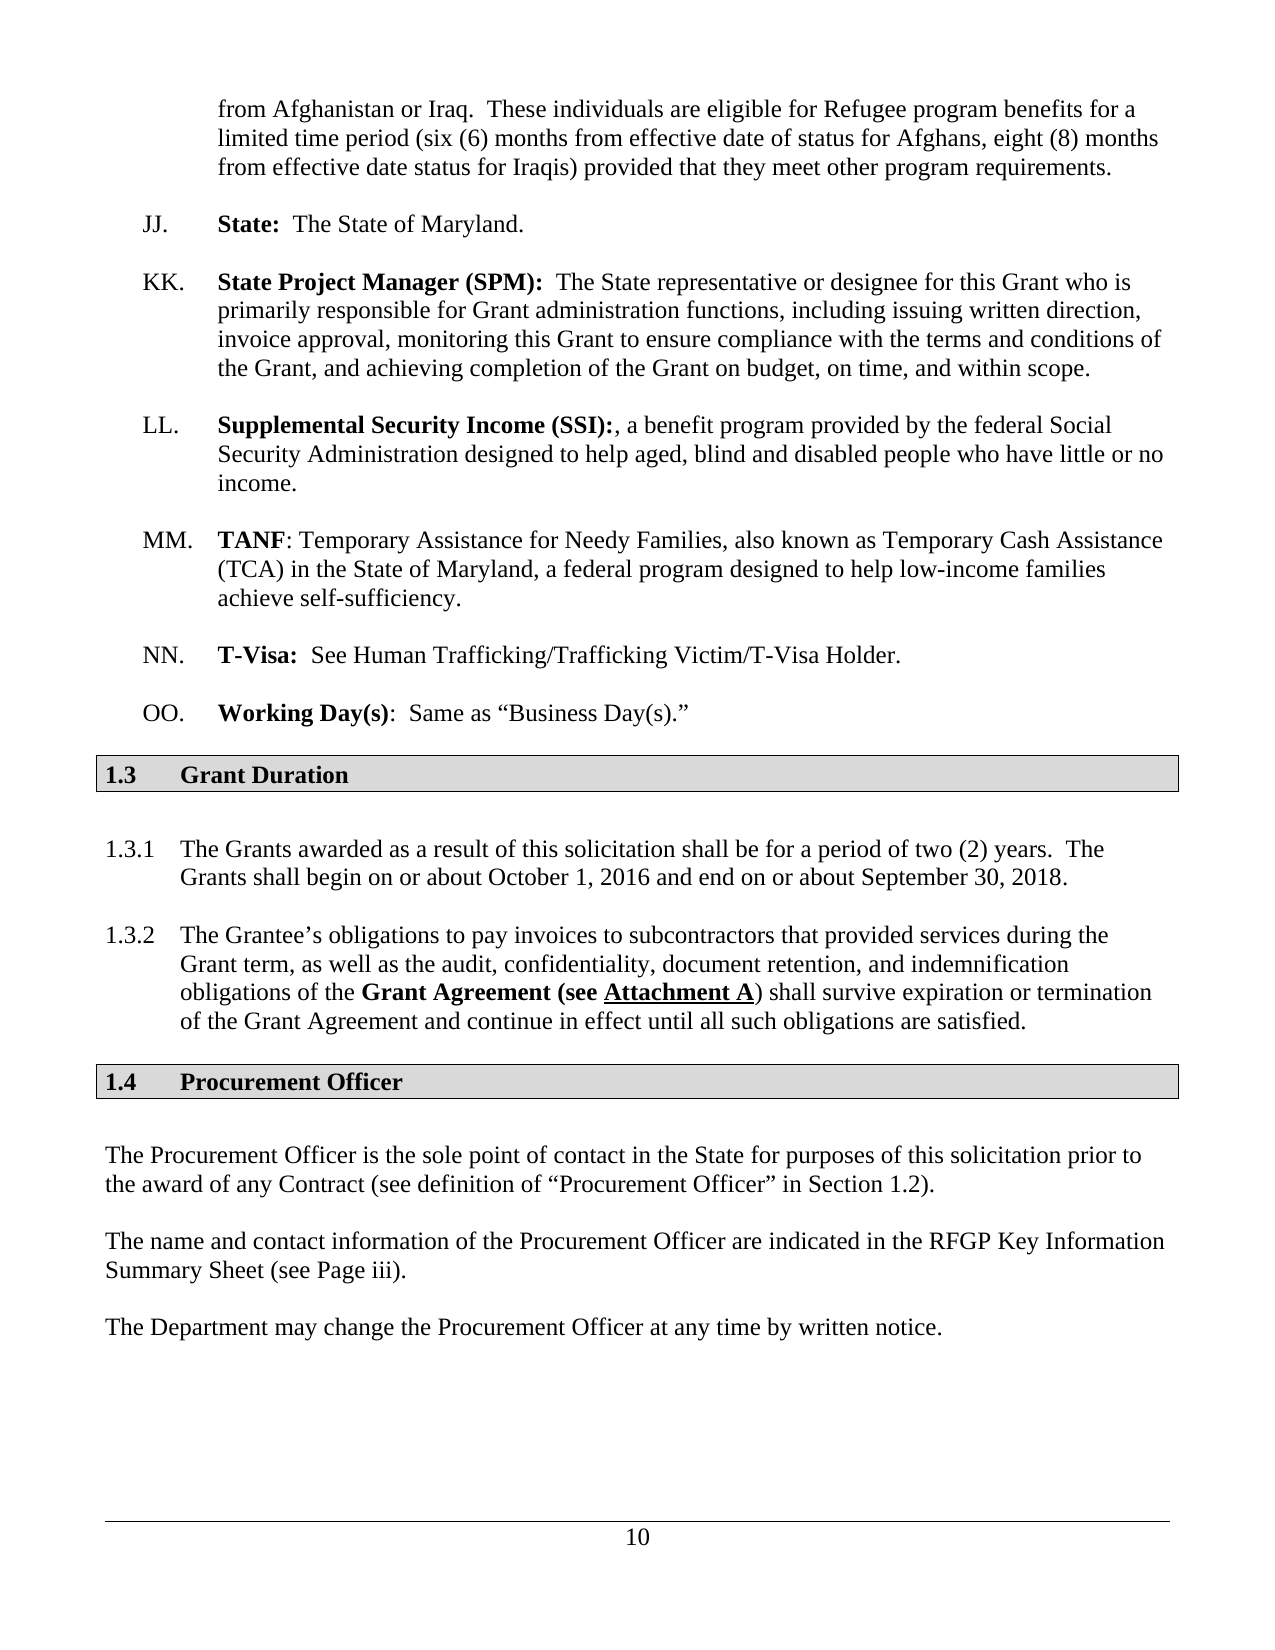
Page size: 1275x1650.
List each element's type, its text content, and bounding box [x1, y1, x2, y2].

text The Department may change the Procurement Officer at any time by written notice. [105, 1312, 1170, 1341]
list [142, 94, 1170, 180]
list TANF: Temporary Assistance for Needy Families, also known as Temporary Cash Assistance (TCA) in the State of Maryland, a federal program designed to help low-income families achieve self-sufficiency. [142, 525, 1170, 612]
list T-Visa: See Human Trafficking/Trafficking Victim/T-Visa Holder. [142, 640, 1170, 669]
list Working Day(s): Same as “Business Day(s).” [142, 698, 1170, 727]
subtitle 1.3 Grant Duration [97, 756, 1178, 791]
subtitle 1.4 Procurement Officer [97, 1065, 1178, 1098]
text 1.3.1 The Grants awarded as a result of this solicitation shall be for a period of two (2) years. The Grants shall begin on or about October 1, 2016 and end on or about September 30, 2018. [105, 834, 1170, 891]
text 1.3.2 The Grantee’s obligations to pay invoices to subcontractors that provided services during the Grant term, as well as the audit, confidentiality, document retention, and indemnification obligations of the Grant Agreement (see Attachment A) shall survive expiration or termination of the Grant Agreement and continue in effect until all such obligations are satisfied. [105, 920, 1170, 1035]
text The Procurement Officer is the sole point of contact in the State for purposes of this solicitation prior to the award of any Contract (see definition of “Procurement Officer” in Section 1.2). [105, 1140, 1170, 1197]
list State: The State of Maryland. [142, 209, 1170, 238]
list State Project Manager (SPM): The State representative or designee for this Grant who is primarily responsible for Grant administration functions, including issuing written direction, invoice approval, monitoring this Grant to ensure compliance with the terms and conditions of the Grant, and achieving completion of the Grant on budget, on time, and within scope. [142, 267, 1170, 382]
text The name and contact information of the Procurement Officer are indicated in the RFGP Key Information Summary Sheet (see Page iii). [105, 1226, 1170, 1284]
list Supplemental Security Income (SSI):, a benefit program provided by the federal Social Security Administration designed to help aged, blind and disabled people who have little or no income. [142, 410, 1170, 497]
